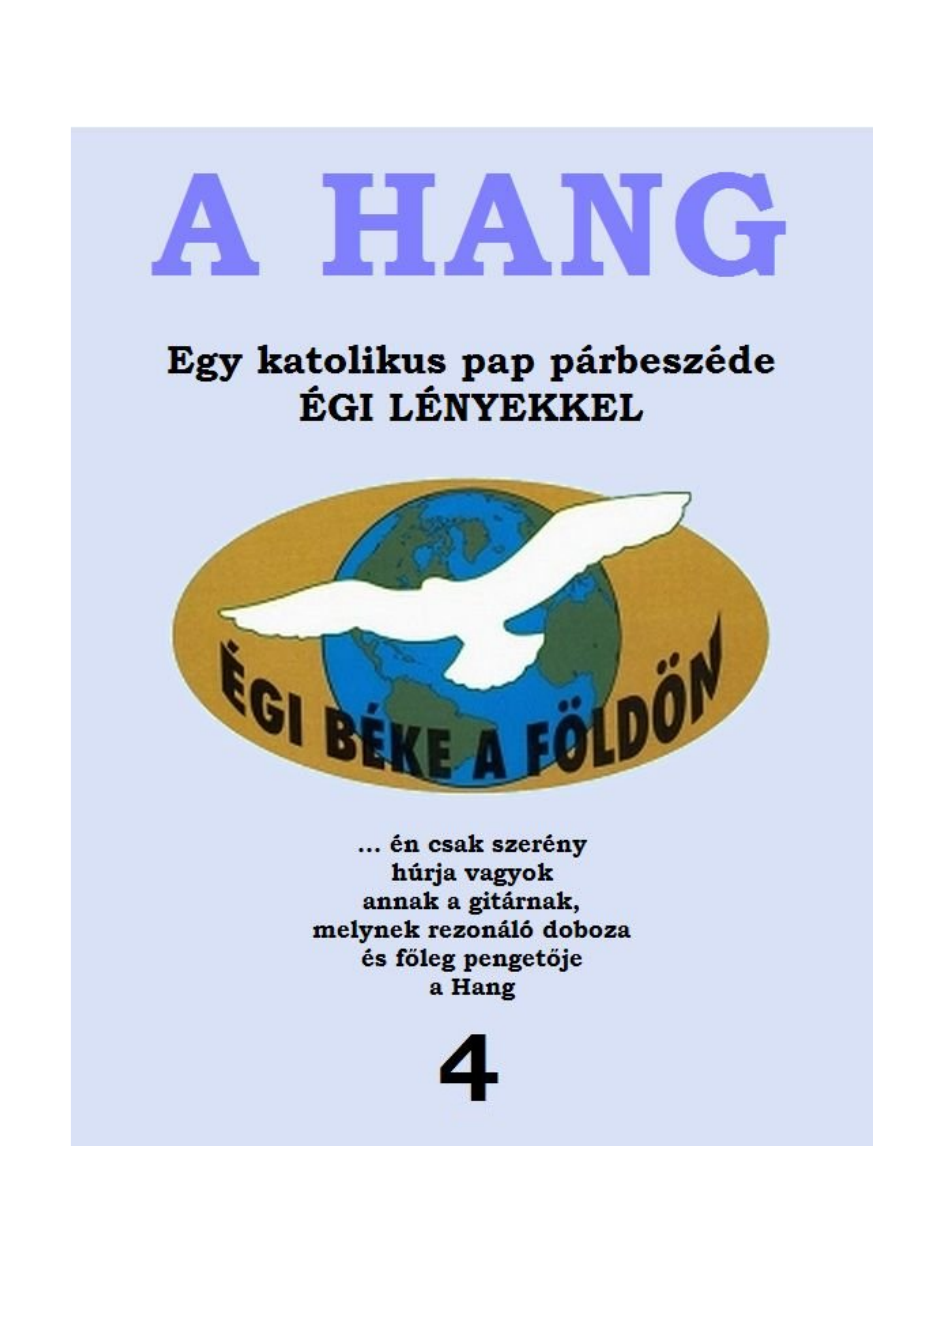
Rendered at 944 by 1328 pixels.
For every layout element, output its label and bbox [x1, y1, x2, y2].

picture [70, 126, 873, 1146]
